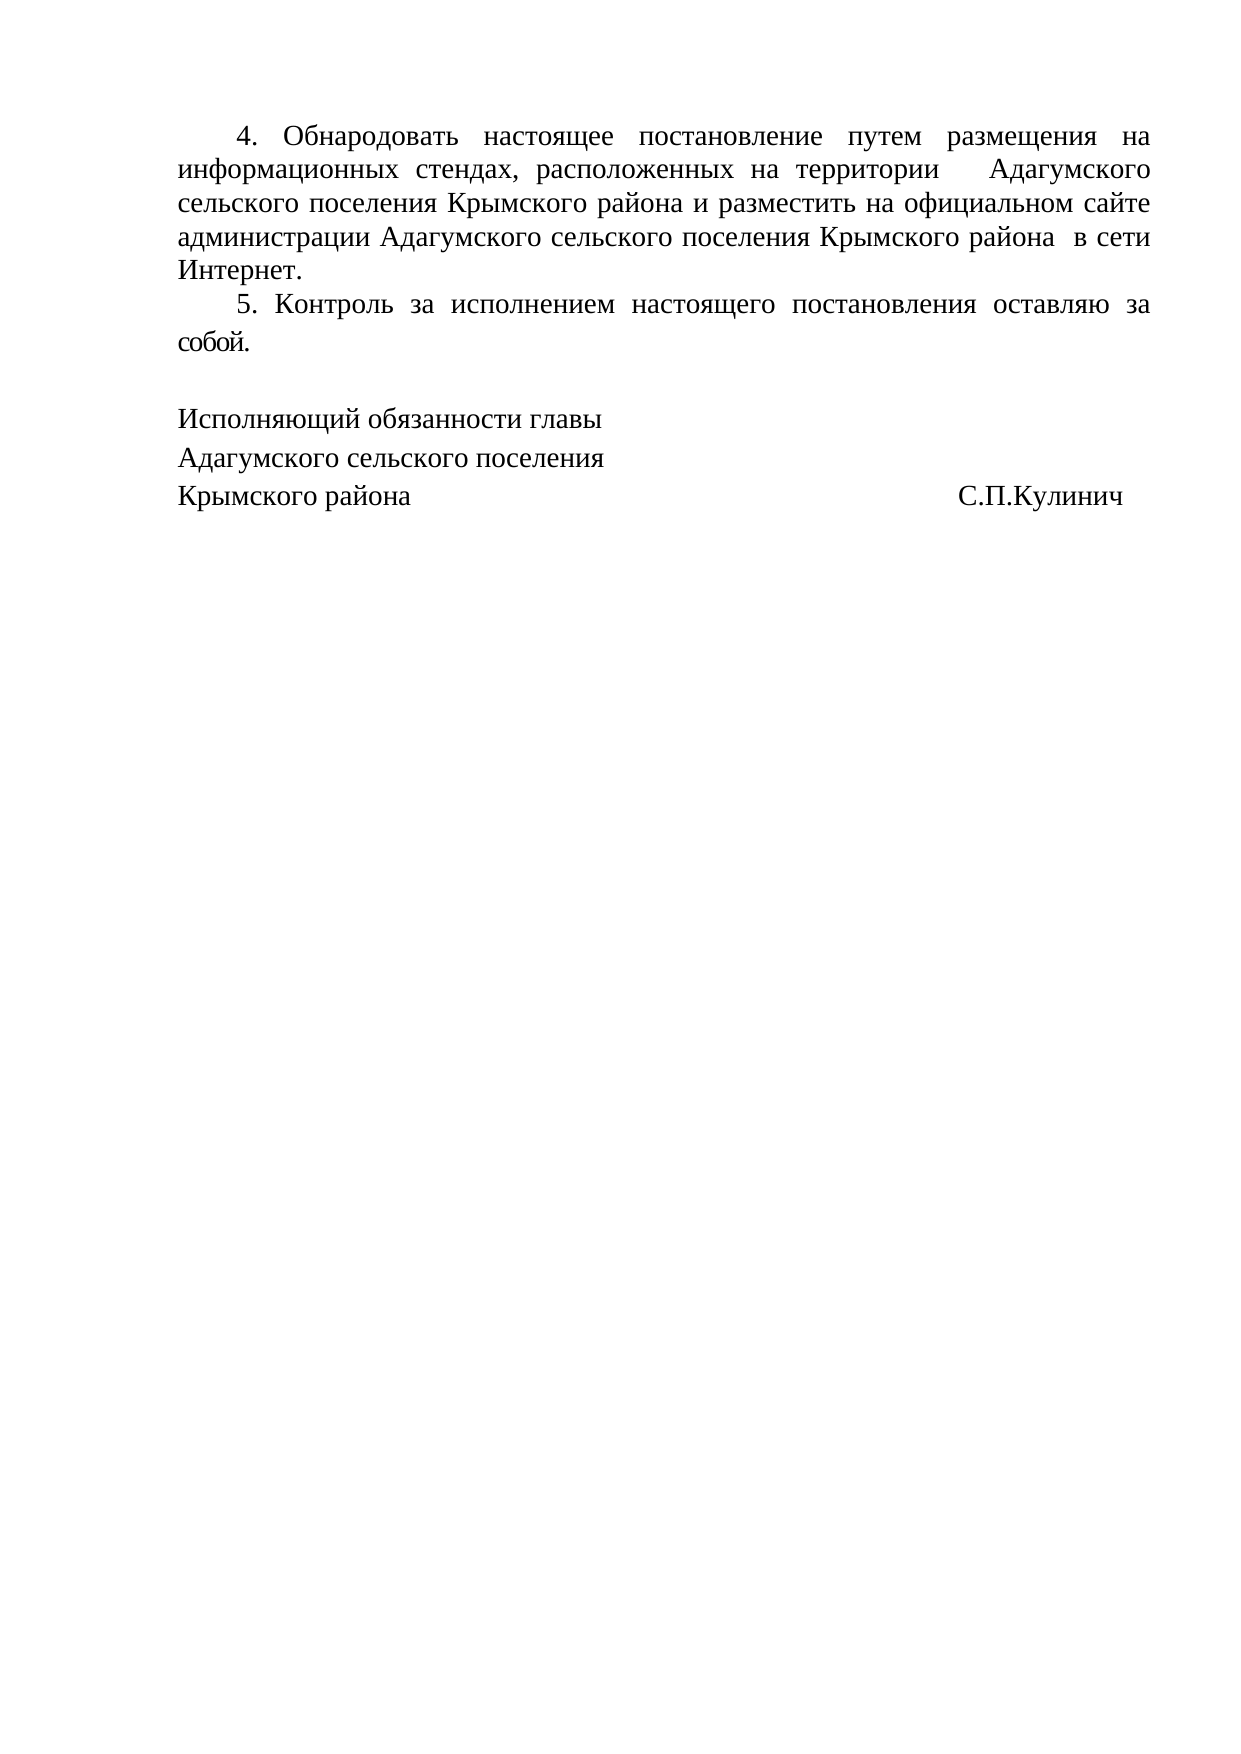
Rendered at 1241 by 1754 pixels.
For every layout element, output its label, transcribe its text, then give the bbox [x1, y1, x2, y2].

text 5. Контроль за исполнением настоящего постановления оставляю за собой. [177, 286, 1152, 358]
text Адагумского сельского поселения [177, 440, 1152, 473]
text 4. Обнародовать настоящее постановление путем размещения на информационных стендах, расположенных на территории Адагумского сельского поселения Крымского района и разместить на официальном сайте администрации Адагумского сельского поселения Крымского района в сети Интернет. [177, 118, 1152, 286]
text Исполняющий обязанности главы [177, 401, 1152, 435]
text Крымского района С.П.Кулинич [177, 478, 1152, 512]
